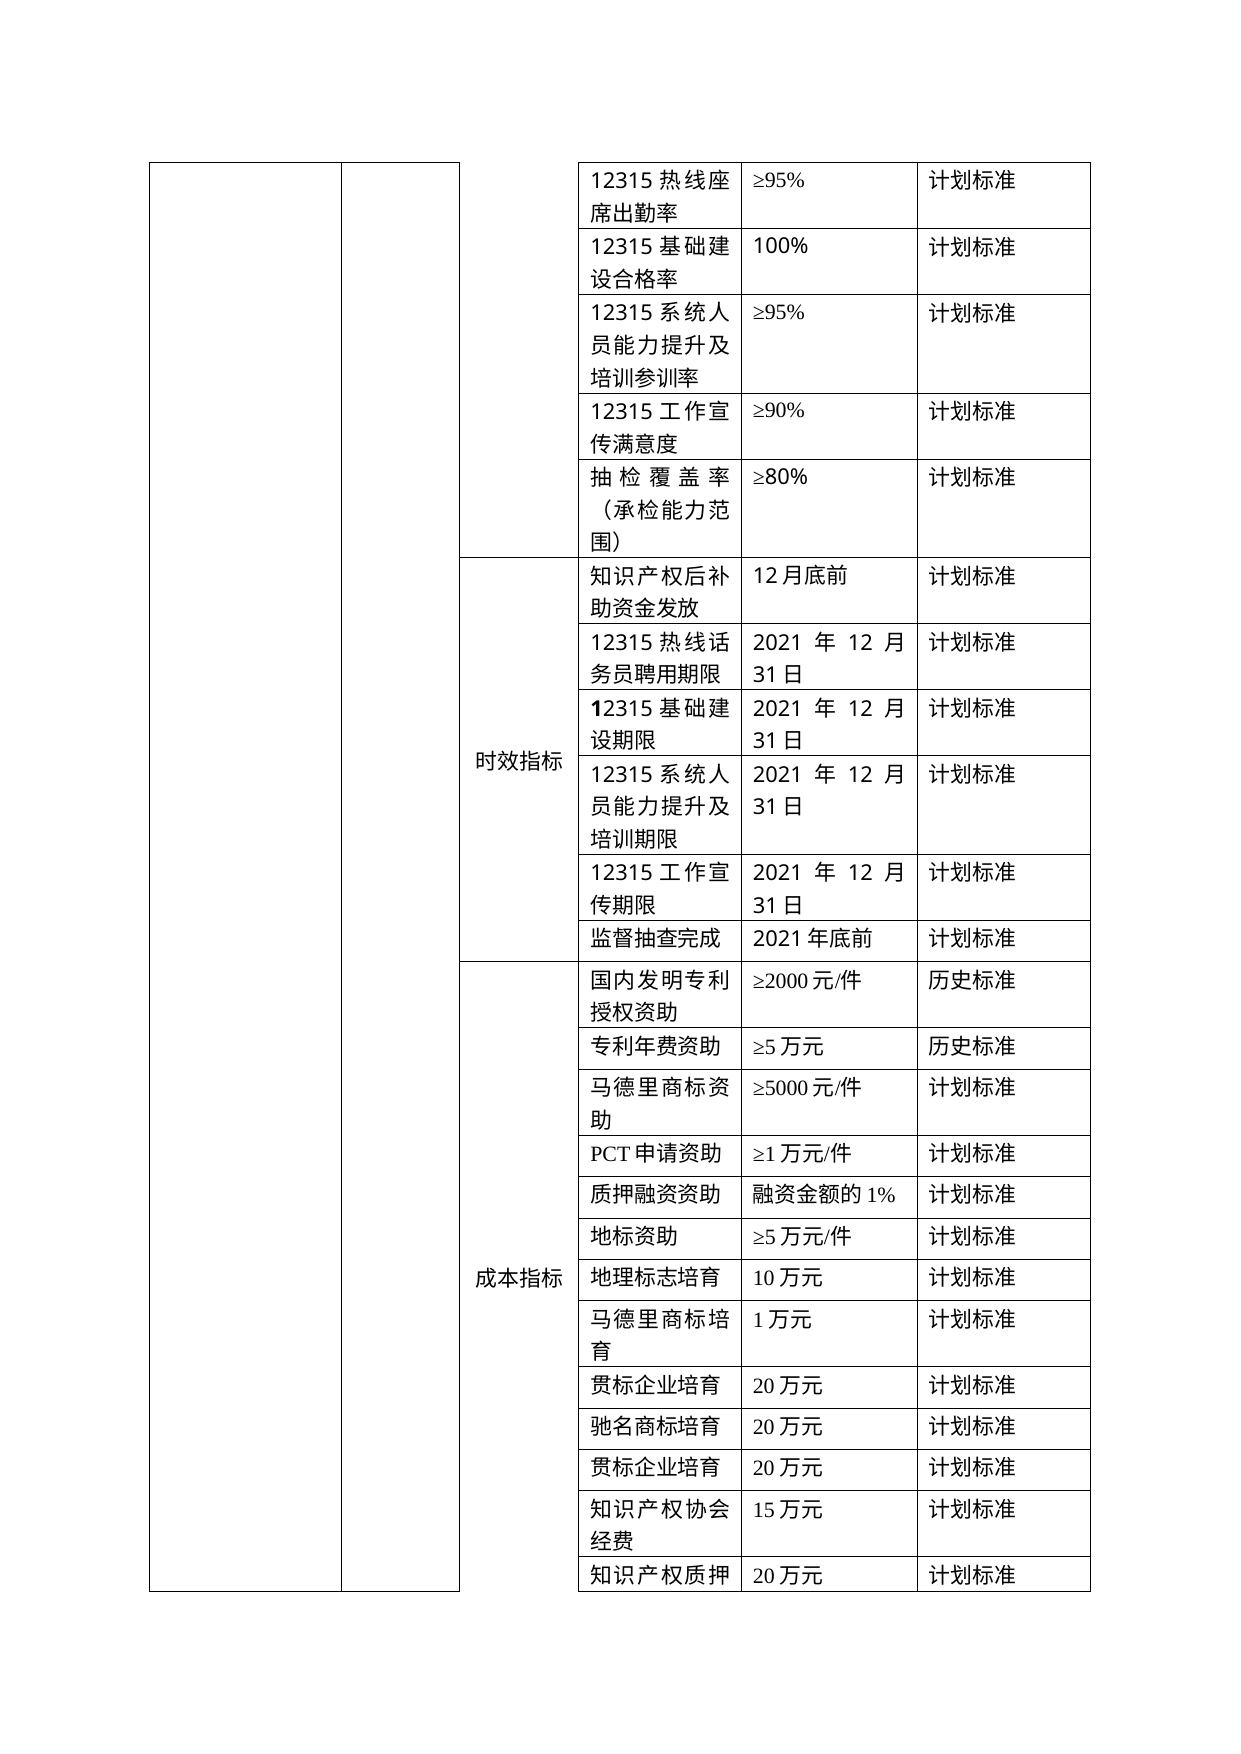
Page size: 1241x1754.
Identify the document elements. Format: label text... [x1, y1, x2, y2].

table_cell 马德里商标资助 [579, 1070, 741, 1135]
table_cell 12315热线座席出勤率 [579, 163, 741, 228]
table_cell ≥95% [742, 163, 917, 228]
table_cell 融资金额的1% [742, 1177, 917, 1217]
table_cell ≥80% [742, 460, 917, 557]
table_cell 知识产权协会经费 [579, 1491, 741, 1556]
table_cell 计划标准 [918, 1070, 1090, 1135]
table_cell 12315工作宣传期限 [579, 855, 741, 920]
table_cell 贯标企业培育 [579, 1367, 741, 1407]
table_cell 计划标准 [918, 558, 1090, 623]
table_cell 抽检覆盖率（承检能力范围） [579, 460, 741, 557]
table_cell 地理标志培育 [579, 1260, 741, 1300]
table_cell 12315热线话务员聘用期限 [579, 624, 741, 689]
table_cell 2021年12月31日 [742, 624, 917, 689]
table_cell 计划标准 [918, 1557, 1090, 1591]
table_cell 专利年费资助 [579, 1028, 741, 1069]
table_cell 质押融资资助 [579, 1177, 741, 1217]
table_cell 10万元 [742, 1260, 917, 1300]
table_cell 计划标准 [918, 1450, 1090, 1490]
table_cell 计划标准 [918, 1136, 1090, 1176]
table_cell 计划标准 [918, 295, 1090, 393]
table_cell 1万元 [742, 1301, 917, 1366]
table_cell 12月底前 [742, 558, 917, 623]
table_cell ≥95% [742, 295, 917, 393]
table_cell 12315系统人员能力提升及培训参训率 [579, 295, 741, 393]
table_cell ≥5000元/件 [742, 1070, 917, 1135]
table_cell 2021年12月31日 [742, 690, 917, 755]
table_cell 12315工作宣传满意度 [579, 394, 741, 459]
table_cell 地标资助 [579, 1219, 741, 1259]
table_cell 贯标企业培育 [579, 1450, 741, 1490]
table_cell 成本指标 [460, 962, 578, 1591]
table_cell 15万元 [742, 1491, 917, 1556]
table_cell 计划标准 [918, 1260, 1090, 1300]
table_cell ≥90% [742, 394, 917, 459]
table_cell ≥2000元/件 [742, 962, 917, 1027]
table_cell 知识产权后补助资金发放 [579, 558, 741, 623]
table_cell 计划标准 [918, 1409, 1090, 1449]
table_cell PCT申请资助 [579, 1136, 741, 1176]
table_cell 12315系统人员能力提升及培训期限 [579, 756, 741, 854]
table_cell 12315基础建设期限 [579, 690, 741, 755]
table_cell 计划标准 [918, 1301, 1090, 1366]
table_cell 历史标准 [918, 962, 1090, 1027]
table_cell ≥5万元 [742, 1028, 917, 1069]
table_cell 计划标准 [918, 624, 1090, 689]
table_cell 12315基础建设合格率 [579, 229, 741, 294]
table_cell 20万元 [742, 1367, 917, 1407]
table_cell 马德里商标培育 [579, 1301, 741, 1366]
table_cell 20万元 [742, 1557, 917, 1591]
table_cell 100% [742, 229, 917, 294]
table_cell 计划标准 [918, 163, 1090, 228]
table_cell 计划标准 [918, 756, 1090, 854]
table_cell 历史标准 [918, 1028, 1090, 1069]
table_cell 20万元 [742, 1450, 917, 1490]
table_cell 计划标准 [918, 460, 1090, 557]
table_cell 2021年12月31日 [742, 756, 917, 854]
table_cell 2021年12月31日 [742, 855, 917, 920]
table_cell 计划标准 [918, 690, 1090, 755]
table_cell 国内发明专利授权资助 [579, 962, 741, 1027]
table_cell ≥5万元/件 [742, 1219, 917, 1259]
table_cell 2021年底前 [742, 921, 917, 961]
table_cell 监督抽查完成 [579, 921, 741, 961]
table_cell 计划标准 [918, 1219, 1090, 1259]
table_cell 20万元 [742, 1409, 917, 1449]
table_cell 驰名商标培育 [579, 1409, 741, 1449]
table_cell ≥1万元/件 [742, 1136, 917, 1176]
table_cell 计划标准 [918, 1177, 1090, 1217]
table_cell 时效指标 [460, 558, 578, 961]
table_cell 计划标准 [918, 394, 1090, 459]
table_cell 计划标准 [918, 1367, 1090, 1407]
table_cell 计划标准 [918, 855, 1090, 920]
table_cell 计划标准 [918, 921, 1090, 961]
table_cell 计划标准 [918, 1491, 1090, 1556]
table_cell 知识产权质押融资培育 [579, 1557, 741, 1591]
table_cell 计划标准 [918, 229, 1090, 294]
